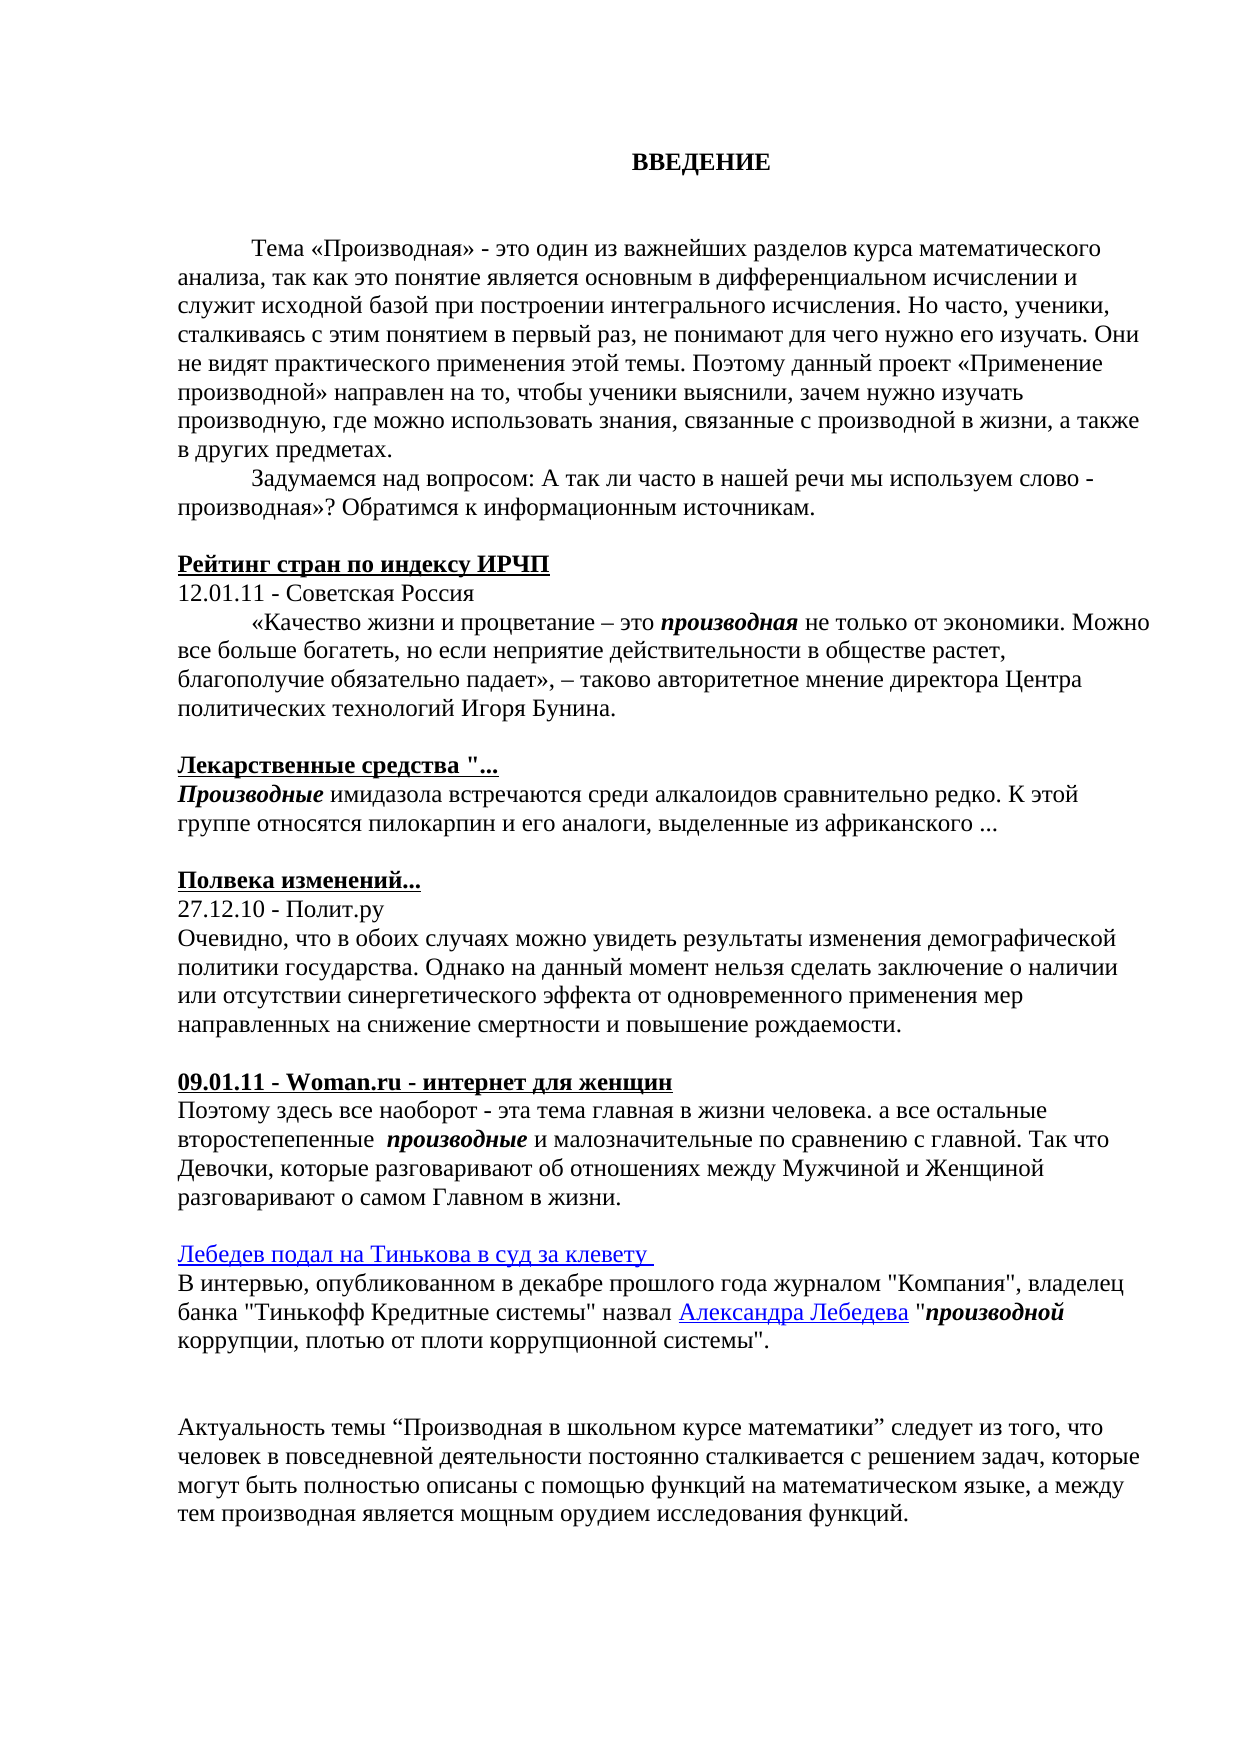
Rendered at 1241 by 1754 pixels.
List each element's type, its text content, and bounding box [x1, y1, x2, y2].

text Актуальность темы “Производная в школьном курсе математики” следует из того, что человек в повседневной деятельности постоянно сталкивается с решением задач, которые могут быть полностью описаны с помощью функций на математическом языке, а между тем производная является мощным орудием исследования функций. [177, 1412, 1152, 1527]
text 12.01.11 - Советская Россия [177, 578, 1152, 607]
text Задумаемся над вопросом: А так ли часто в нашей речи мы используем слово - производная»? Обратимся к информационным источникам. [177, 463, 1152, 521]
text В интервью, опубликованном в декабре прошлого года журналом "Компания", владелец банка "Тинькофф Кредитные системы" назвал Александра Лебедева "производной коррупции, плотью от плоти коррупционной системы". [177, 1268, 1152, 1354]
text ВВЕДЕНИЕ [177, 147, 1152, 176]
text Тема «Производная» - это один из важнейших разделов курса математического анализа, так как это понятие является основным в дифференциальном исчислении и служит исходной базой при построении интегрального исчисления. Но часто, ученики, сталкиваясь с этим понятием в первый раз, не понимают для чего нужно его изучать. Они не видят практического применения этой темы. Поэтому данный проект «Применение производной» направлен на то, чтобы ученики выяснили, зачем нужно изучать производную, где можно использовать знания, связанные с производной в жизни, а также в других предметах. [177, 233, 1152, 463]
text Очевидно, что в обоих случаях можно увидеть результаты изменения демографической политики государства. Однако на данный момент нельзя сделать заключение о наличии или отсутствии синергетического эффекта от одновременного применения мер направленных на снижение смертности и повышение рождаемости. [177, 923, 1152, 1038]
text Лекарственные средства "... Производные имидазола встречаются среди алкалоидов сравнительно редко. К этой группе относятся пилокарпин и его аналоги, выделенные из африканского ... [177, 751, 1152, 837]
text Полвека изменений... [177, 866, 1152, 894]
text 27.12.10 - Полит.ру [177, 894, 1152, 923]
text Лебедев подал на Тинькова в суд за клевету [177, 1239, 1152, 1268]
text Рейтинг стран по индексу ИРЧП [177, 549, 1152, 578]
text «Качество жизни и процветание – это производная не только от экономики. Можно все больше богатеть, но если неприятие действительности в обществе растет, благополучие обязательно падает», – таково авторитетное мнение директора Центра политических технологий Игоря Бунина. [177, 607, 1152, 722]
text 09.01.11 - Woman.ru - интернет для женщин [177, 1067, 1152, 1096]
text Поэтому здесь все наоборот - эта тема главная в жизни человека. а все остальные второстепепенные производные и малозначительные по сравнению с главной. Так что Девочки, которые разговаривают об отношениях между Мужчиной и Женщиной разговаривают о самом Главном в жизни. [177, 1096, 1152, 1211]
